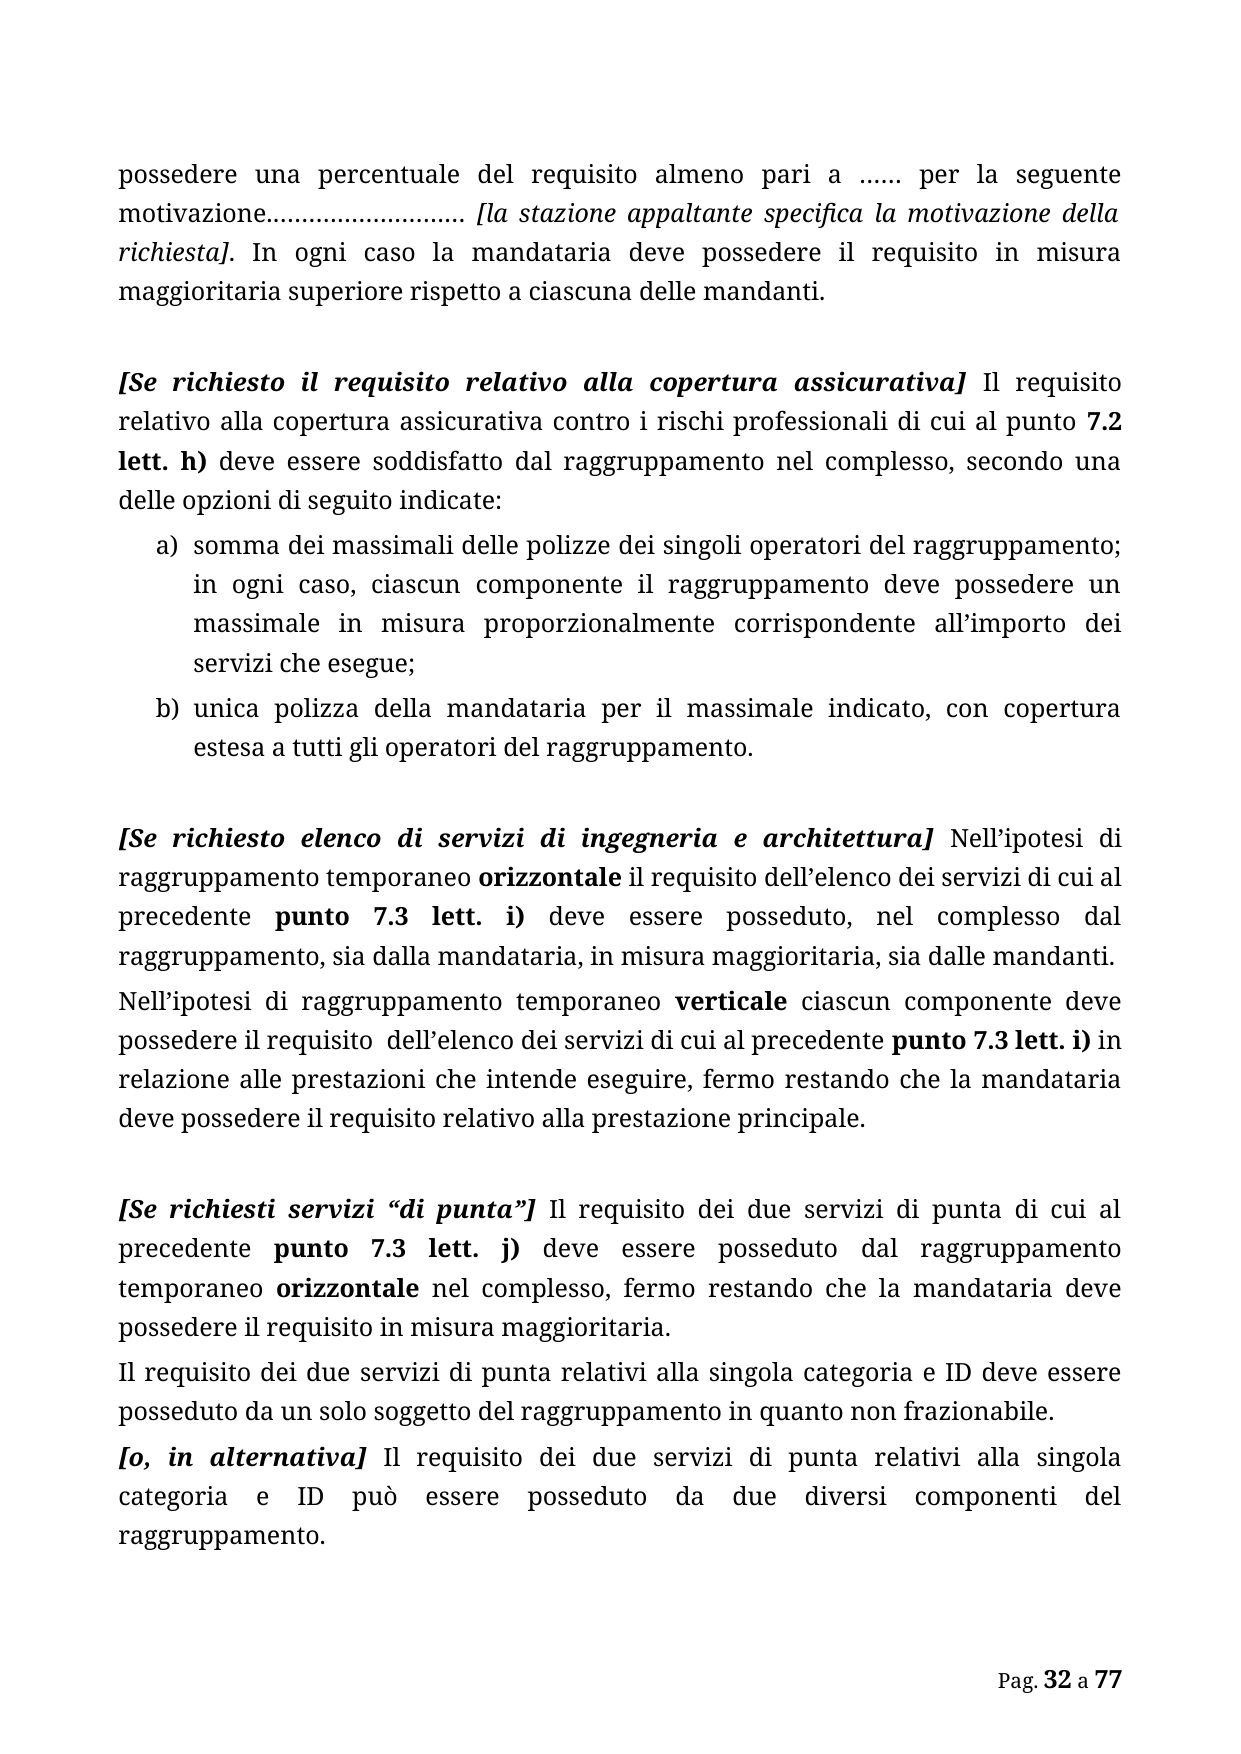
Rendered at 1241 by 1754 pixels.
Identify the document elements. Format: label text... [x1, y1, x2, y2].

text Il requisito dei due servizi di punta relativi alla singola categoria e ID deve essere posseduto da un solo soggetto del raggruppamento in quanto non frazionabile. [118, 1355, 1122, 1428]
list unica polizza della mandataria per il massimale indicato, con copertura estesa a tutti gli operatori del raggruppamento. [156, 691, 1122, 764]
text [Se richiesti servizi “di punta”] Il requisito dei due servizi di punta di cui al precedente punto 7.3 lett. j) deve essere posseduto dal raggruppamento temporaneo orizzontale nel complesso, fermo restando che la mandataria deve possedere il requisito in misura maggioritaria. [118, 1192, 1122, 1343]
text [o, in alternativa] Il requisito dei due servizi di punta relativi alla singola categoria e ID può essere posseduto da due diversi componenti del raggruppamento. [118, 1439, 1122, 1552]
text Nell’ipotesi di raggruppamento temporaneo verticale ciascun componente deve possedere il requisito dell’elenco dei servizi di cui al precedente punto 7.3 lett. i) in relazione alle prestazioni che intende eseguire, fermo restando che la mandataria deve possedere il requisito relativo alla prestazione principale. [118, 984, 1122, 1135]
text [Se richiesto elenco di servizi di ingegneria e architettura] Nell’ipotesi di raggruppamento temporaneo orizzontale il requisito dell’elenco dei servizi di cui al precedente punto 7.3 lett. i) deve essere posseduto, nel complesso dal raggruppamento, sia dalla mandataria, in misura maggioritaria, sia dalle mandanti. [118, 821, 1122, 972]
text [118, 157, 1122, 308]
text [Se richiesto il requisito relativo alla copertura assicurativa] Il requisito relativo alla copertura assicurativa contro i rischi professionali di cui al punto 7.2 lett. h) deve essere soddisfatto dal raggruppamento nel complesso, secondo una delle opzioni di seguito indicate: [118, 365, 1122, 516]
list somma dei massimali delle polizze dei singoli operatori del raggruppamento; in ogni caso, ciascun componente il raggruppamento deve possedere un massimale in misura proporzionalmente corrispondente all’importo dei servizi che esegue; [156, 528, 1122, 679]
